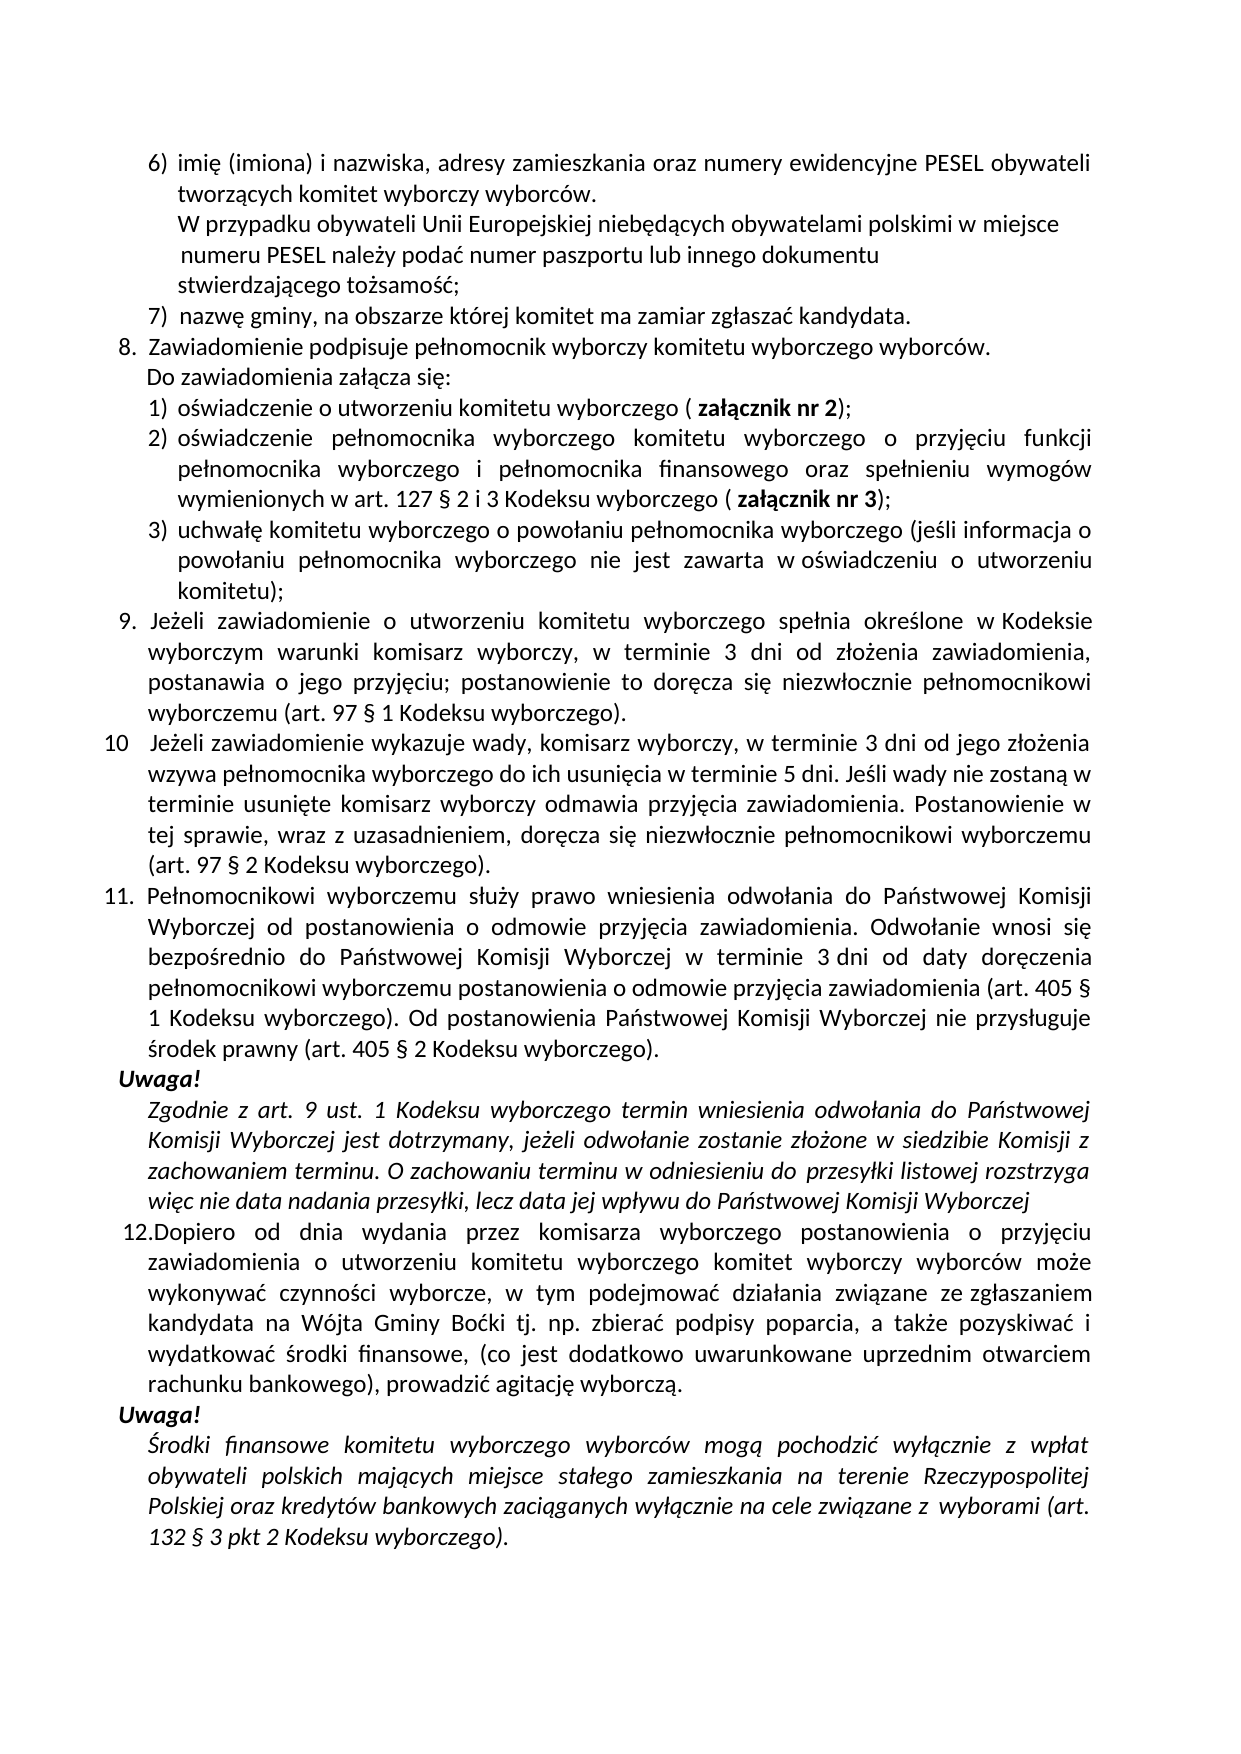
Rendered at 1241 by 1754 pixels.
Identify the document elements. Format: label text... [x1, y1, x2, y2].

text W przypadku obywateli Unii Europejskiej niebędących obywatelami polskimi w miejsce [148, 209, 1093, 239]
list oświadczenie pełnomocnika wyborczego komitetu wyborczego o przyjęciu funkcji pełnomocnika wyborczego i pełnomocnika finansowego oraz spełnieniu wymogów wymienionych w art. 127 § 2 i 3 Kodeksu wyborczego ( załącznik nr 3); [148, 422, 1093, 514]
text 11. Pełnomocnikowi wyborczemu służy prawo wniesienia odwołania do Państwowej Komisji Wyborczej od postanowienia o odmowie przyjęcia zawiadomienia. Odwołanie wnosi się bezpośrednio do Państwowej Komisji Wyborczej w terminie 3 dni od daty doręczenia pełnomocnikowi wyborczemu postanowienia o odmowie przyjęcia zawiadomienia (art. 405 § 1 Kodeksu wyborczego). Od postanowienia Państwowej Komisji Wyborczej nie przysługuje środek prawny (art. 405 § 2 Kodeksu wyborczego). [103, 880, 1093, 1063]
text 9. Jeżeli zawiadomienie o utworzeniu komitetu wyborczego spełnia określone w Kodeksie wyborczym warunki komisarz wyborczy, w terminie 3 dni od złożenia zawiadomienia, postanawia o jego przyjęciu; postanowienie to doręcza się niezwłocznie pełnomocnikowi wyborczemu (art. 97 § 1 Kodeksu wyborczego). [118, 605, 1093, 727]
text Uwaga! [118, 1063, 1093, 1094]
text 7) nazwę gminy, na obszarze której komitet ma zamiar zgłaszać kandydata. [118, 300, 1093, 331]
text Uwaga! [118, 1399, 1093, 1429]
text Środki finansowe komitetu wyborczego wyborców mogą pochodzić wyłącznie z wpłat obywateli polskich mających miejsce stałego zamieszkania na terenie Rzeczypospolitej Polskiej oraz kredytów bankowych zaciąganych wyłącznie na cele związane z wyborami (art. 132 § 3 pkt 2 Kodeksu wyborczego). [148, 1429, 1093, 1552]
text 10 Jeżeli zawiadomienie wykazuje wady, komisarz wyborczy, w terminie 3 dni od jego złożenia wzywa pełnomocnika wyborczego do ich usunięcia w terminie 5 dni. Jeśli wady nie zostaną w terminie usunięte komisarz wyborczy odmawia przyjęcia zawiadomienia. Postanowienie w tej sprawie, wraz z uzasadnieniem, doręcza się niezwłocznie pełnomocnikowi wyborczemu (art. 97 § 2 Kodeksu wyborczego). [103, 727, 1093, 880]
text Do zawiadomienia załącza się: [118, 361, 1093, 392]
list oświadczenie o utworzeniu komitetu wyborczego ( załącznik nr 2); [148, 392, 1093, 422]
list imię (imiona) i nazwiska, adresy zamieszkania oraz numery ewidencyjne PESEL obywateli tworzących komitet wyborczy wyborców. [148, 148, 1093, 209]
text numeru PESEL należy podać numer paszportu lub innego dokumentu [118, 239, 1093, 270]
list uchwałę komitetu wyborczego o powołaniu pełnomocnika wyborczego (jeśli informacja o powołaniu pełnomocnika wyborczego nie jest zawarta w oświadczeniu o utworzeniu komitetu); [148, 514, 1093, 605]
text 8. Zawiadomienie podpisuje pełnomocnik wyborczy komitetu wyborczego wyborców. [118, 331, 1093, 361]
text Zgodnie z art. 9 ust. 1 Kodeksu wyborczego termin wniesienia odwołania do Państwowej Komisji Wyborczej jest dotrzymany, jeżeli odwołanie zostanie złożone w siedzibie Komisji z zachowaniem terminu. O zachowaniu terminu w odniesieniu do przesyłki listowej rozstrzyga więc nie data nadania przesyłki, lecz data jej wpływu do Państwowej Komisji Wyborczej [148, 1094, 1093, 1216]
text 12.Dopiero od dnia wydania przez komisarza wyborczego postanowienia o przyjęciu zawiadomienia o utworzeniu komitetu wyborczego komitet wyborczy wyborców może wykonywać czynności wyborcze, w tym podejmować działania związane ze zgłaszaniem kandydata na Wójta Gminy Boćki tj. np. zbierać podpisy poparcia, a także pozyskiwać i wydatkować środki finansowe, (co jest dodatkowo uwarunkowane uprzednim otwarciem rachunku bankowego), prowadzić agitację wyborczą. [103, 1216, 1093, 1399]
text stwierdzającego tożsamość; [148, 270, 1093, 300]
